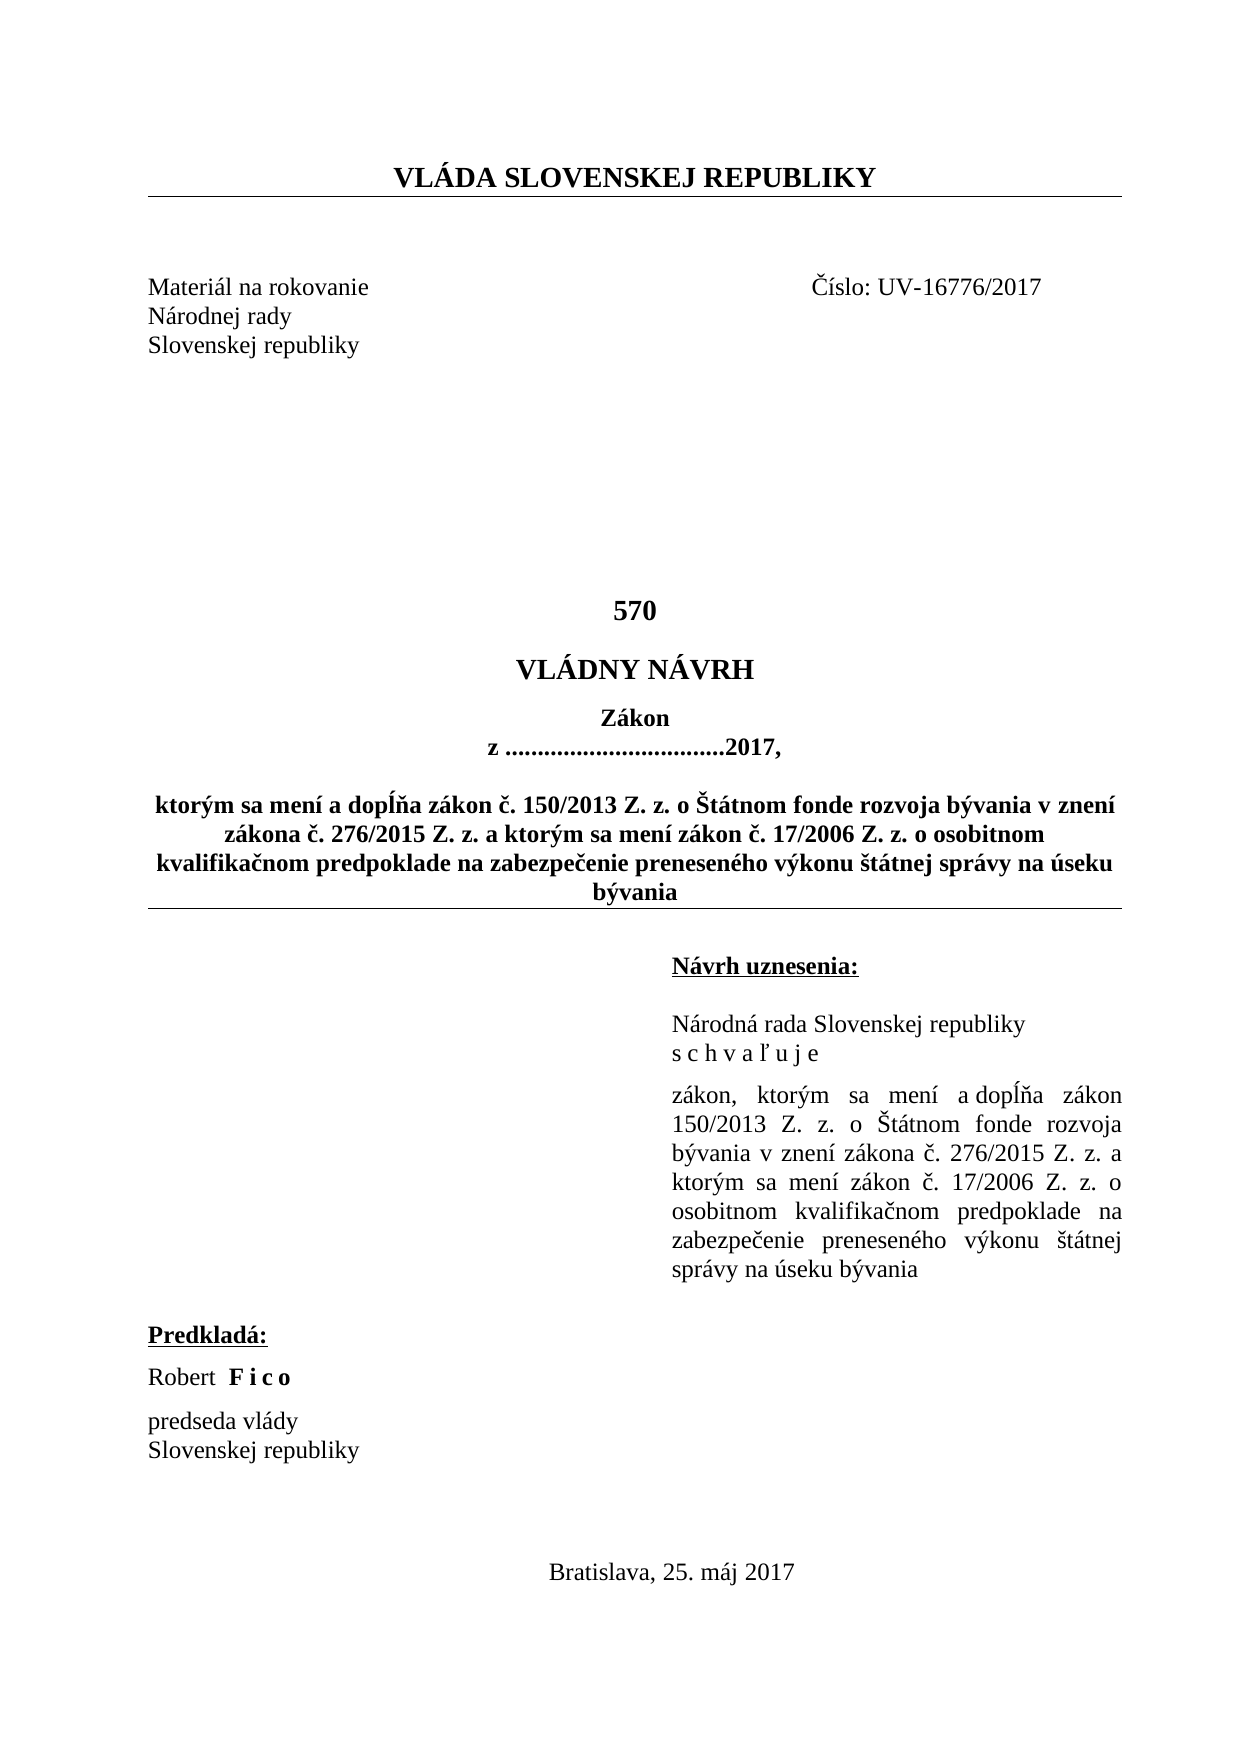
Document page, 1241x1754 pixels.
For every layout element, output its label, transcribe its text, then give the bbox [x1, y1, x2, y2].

text Návrh uznesenia: [672, 951, 1122, 980]
list 570 [148, 594, 1122, 627]
list Bratislava, 25. máj 2017 [148, 1557, 1122, 1586]
text Predkladá: [148, 1320, 1122, 1349]
text z ..................................2017, [148, 732, 1122, 761]
text Zákon [148, 703, 1122, 732]
text Slovenskej republiky [148, 1434, 1122, 1464]
text schvaľuje [672, 1038, 1122, 1067]
title Slovenskej republiky [148, 330, 1122, 359]
text Robert Fico [148, 1362, 1122, 1391]
text predseda vlády [148, 1406, 1122, 1434]
title Vláda Slovenskej republiky [148, 160, 1122, 196]
text zákon, ktorým sa mení a dopĺňa zákon 150/2013 Z. z. o Štátnom fonde rozvoja bývania v znení zákona č. 276/2015 Z. z. a ktorým sa mení zákon č. 17/2006 Z. z. o osobitnom kvalifikačnom predpoklade na zabezpečenie preneseného výkonu štátnej správy na úseku bývania [672, 1079, 1122, 1283]
title Materiál na rokovanie Číslo: UV-16776/2017 [148, 272, 1122, 301]
text ktorým sa mení a dopĺňa zákon č. 150/2013 Z. z. o Štátnom fonde rozvoja bývania v znení zákona č. 276/2015 Z. z. a ktorým sa mení zákon č. 17/2006 Z. z. o osobitnom kvalifikačnom predpoklade na zabezpečenie preneseného výkonu štátnej správy na úseku bývania [148, 790, 1122, 908]
text Národná rada Slovenskej republiky [672, 1009, 1122, 1038]
title Národnej rady [148, 301, 1122, 330]
text Vládny návrh [148, 652, 1122, 686]
